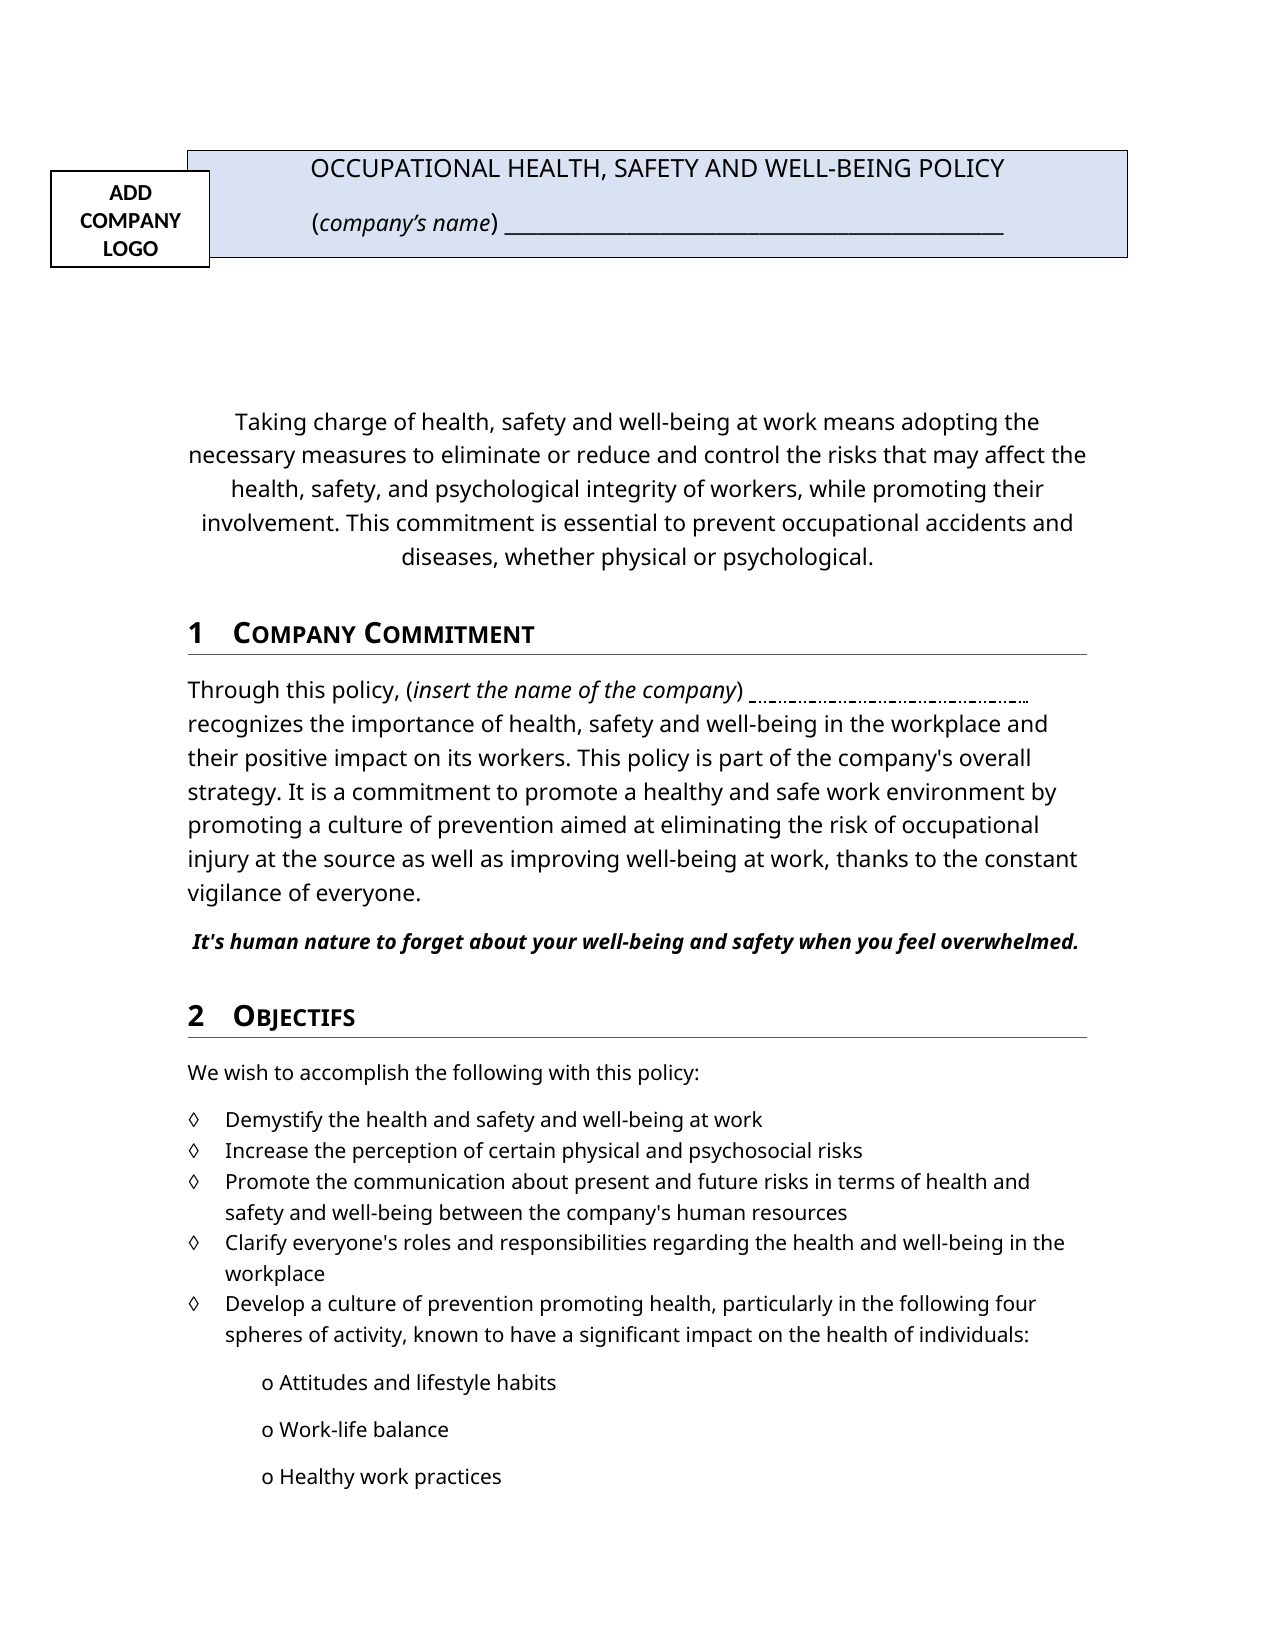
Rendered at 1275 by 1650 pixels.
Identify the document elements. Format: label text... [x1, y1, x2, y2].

table_header OCCUPATIONAL HEALTH, SAFETY AND WELL-BEING POLICY (company’s name) _____________________________________________ [188, 151, 1127, 257]
text o Healthy work practices [261, 1462, 1087, 1491]
list Clarify everyone's roles and responsibilities regarding the health and well-being in the workplace [187, 1228, 1087, 1287]
list Develop a culture of prevention promoting health, particularly in the following four spheres of activity, known to have a significant impact on the health of individuals: [187, 1289, 1087, 1349]
text o Attitudes and lifestyle habits [261, 1368, 1087, 1396]
list Demystify the health and safety and well-being at work [187, 1105, 1087, 1134]
text It's human nature to forget about your well-being and safety when you feel overwhelmed. [187, 927, 1087, 956]
subtitle Company Commitment [187, 612, 1087, 655]
list Promote the communication about present and future risks in terms of health and safety and well-being between the company's human resources [187, 1167, 1087, 1226]
text We wish to accomplish the following with this policy: [187, 1058, 1087, 1087]
list Increase the perception of certain physical and psychosocial risks [187, 1136, 1087, 1165]
text o Work-life balance [261, 1415, 1087, 1443]
text Taking charge of health, safety and well-being at work means adopting the necessary measures to eliminate or reduce and control the risks that may affect the health, safety, and psychological integrity of workers, while promoting their involvement. This commitment is essential to prevent occupational accidents and diseases, whether physical or psychological. [187, 406, 1087, 572]
text Through this policy, (insert the name of the company) recognizes the importance of health, safety and well-being in the workplace and their positive impact on its workers. This policy is part of the company's overall strategy. It is a commitment to promote a healthy and safe work environment by promoting a culture of prevention aimed at eliminating the risk of occupational injury at the source as well as improving well-being at work, thanks to the constant vigilance of everyone. [187, 674, 1087, 908]
subtitle Objectifs [187, 996, 1087, 1038]
